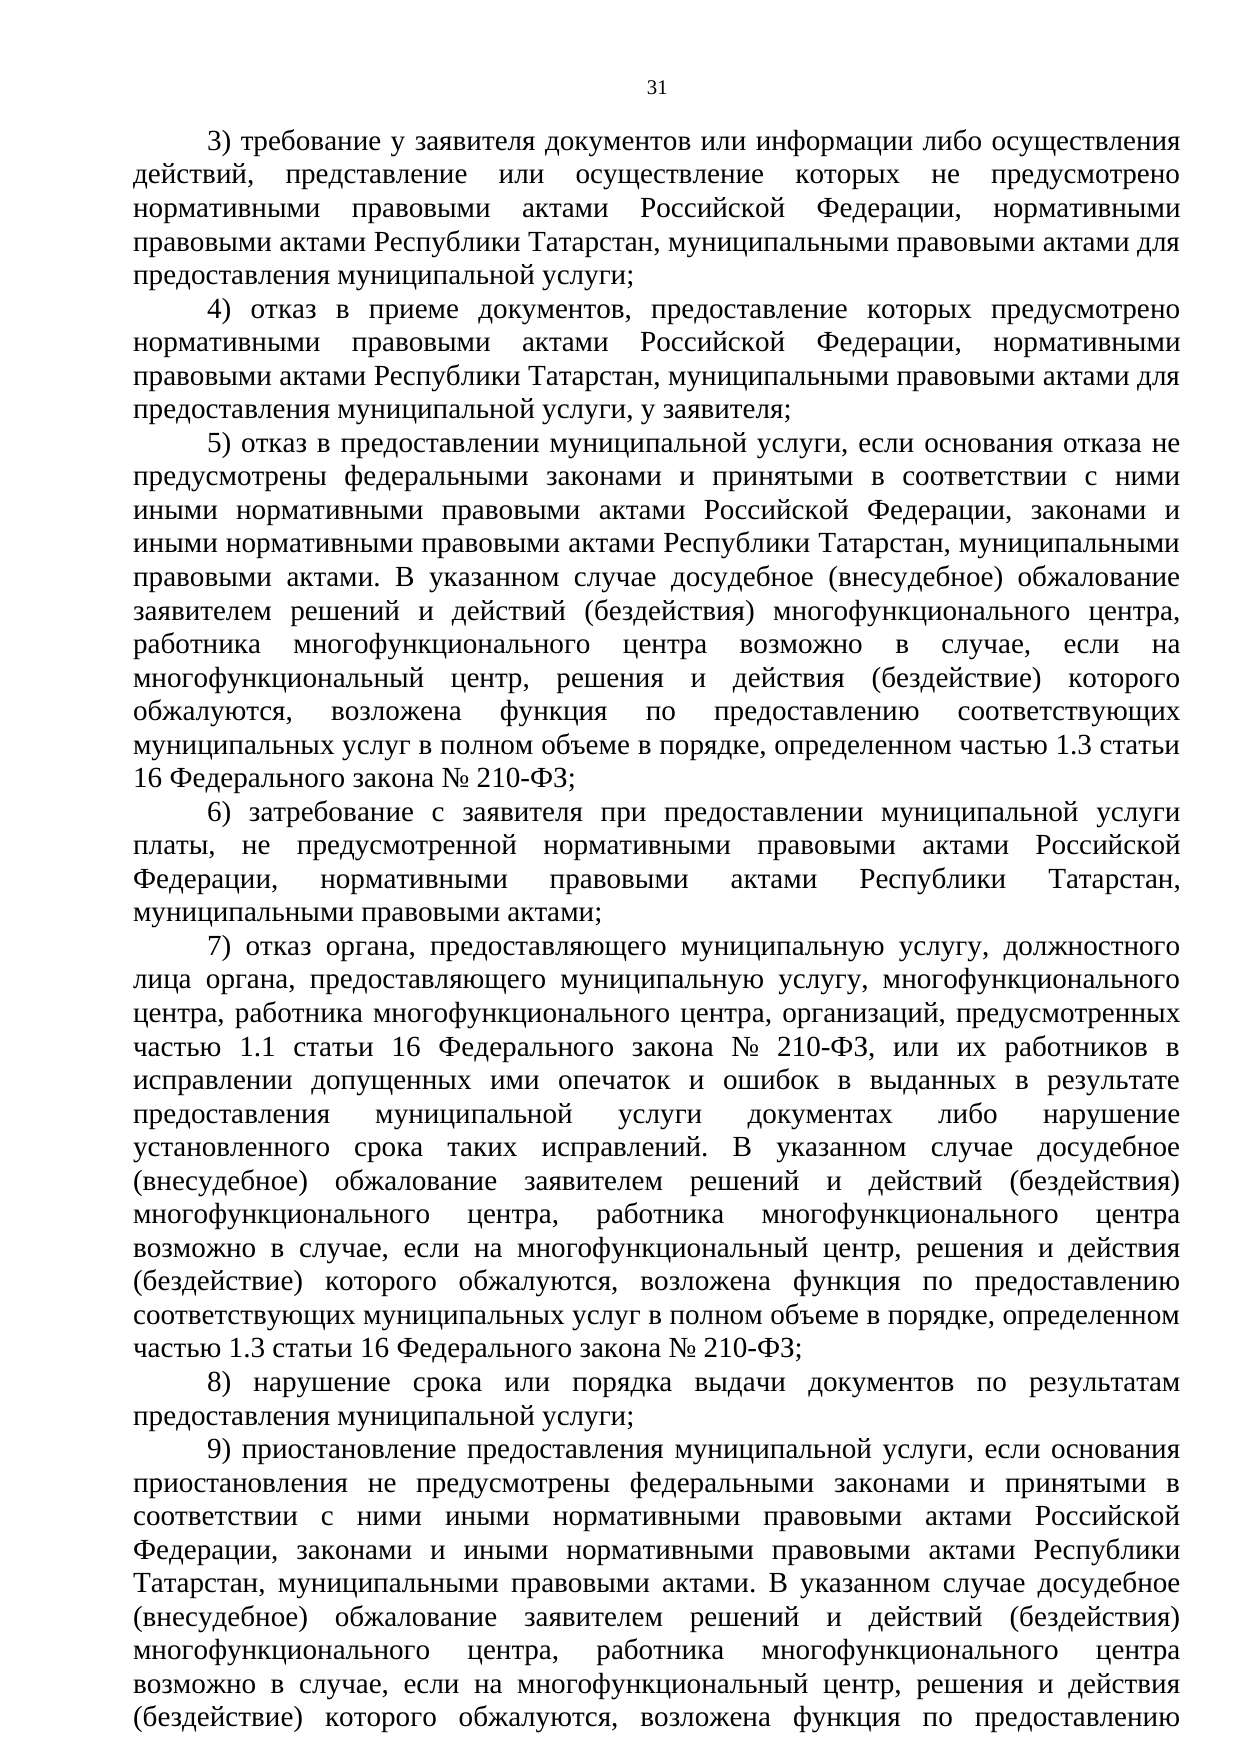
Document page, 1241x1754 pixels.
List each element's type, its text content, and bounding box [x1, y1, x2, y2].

text 6) затребование с заявителя при предоставлении муниципальной услуги платы, не предусмотренной нормативными правовыми актами Российской Федерации, нормативными правовыми актами Республики Татарстан, муниципальными правовыми актами; [133, 794, 1181, 928]
text 7) отказ органа, предоставляющего муниципальную услугу, должностного лица органа, предоставляющего муниципальную услугу, многофункционального центра, работника многофункционального центра, организаций, предусмотренных частью 1.1 статьи 16 Федерального закона № 210-ФЗ, или их работников в исправлении допущенных ими опечаток и ошибок в выданных в результате предоставления муниципальной услуги документах либо нарушение установленного срока таких исправлений. В указанном случае досудебное (внесудебное) обжалование заявителем решений и действий (бездействия) многофункционального центра, работника многофункционального центра возможно в случае, если на многофункциональный центр, решения и действия (бездействие) которого обжалуются, возложена функция по предоставлению соответствующих муниципальных услуг в полном объеме в порядке, определенном частью 1.3 статьи 16 Федерального закона № 210-ФЗ; [133, 928, 1181, 1364]
text 8) нарушение срока или порядка выдачи документов по результатам предоставления муниципальной услуги; [133, 1364, 1181, 1431]
text 3) требование у заявителя документов или информации либо осуществления действий, представление или осуществление которых не предусмотрено нормативными правовыми актами Российской Федерации, нормативными правовыми актами Республики Татарстан, муниципальными правовыми актами для предоставления муниципальной услуги; [133, 123, 1181, 291]
text 4) отказ в приеме документов, предоставление которых предусмотрено нормативными правовыми актами Российской Федерации, нормативными правовыми актами Республики Татарстан, муниципальными правовыми актами для предоставления муниципальной услуги, у заявителя; [133, 291, 1181, 425]
text 5) отказ в предоставлении муниципальной услуги, если основания отказа не предусмотрены федеральными законами и принятыми в соответствии с ними иными нормативными правовыми актами Российской Федерации, законами и иными нормативными правовыми актами Республики Татарстан, муниципальными правовыми актами. В указанном случае досудебное (внесудебное) обжалование заявителем решений и действий (бездействия) многофункционального центра, работника многофункционального центра возможно в случае, если на многофункциональный центр, решения и действия (бездействие) которого обжалуются, возложена функция по предоставлению соответствующих муниципальных услуг в полном объеме в порядке, определенном частью 1.3 статьи 16 Федерального закона № 210-ФЗ; [133, 425, 1181, 794]
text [133, 1431, 1181, 1733]
